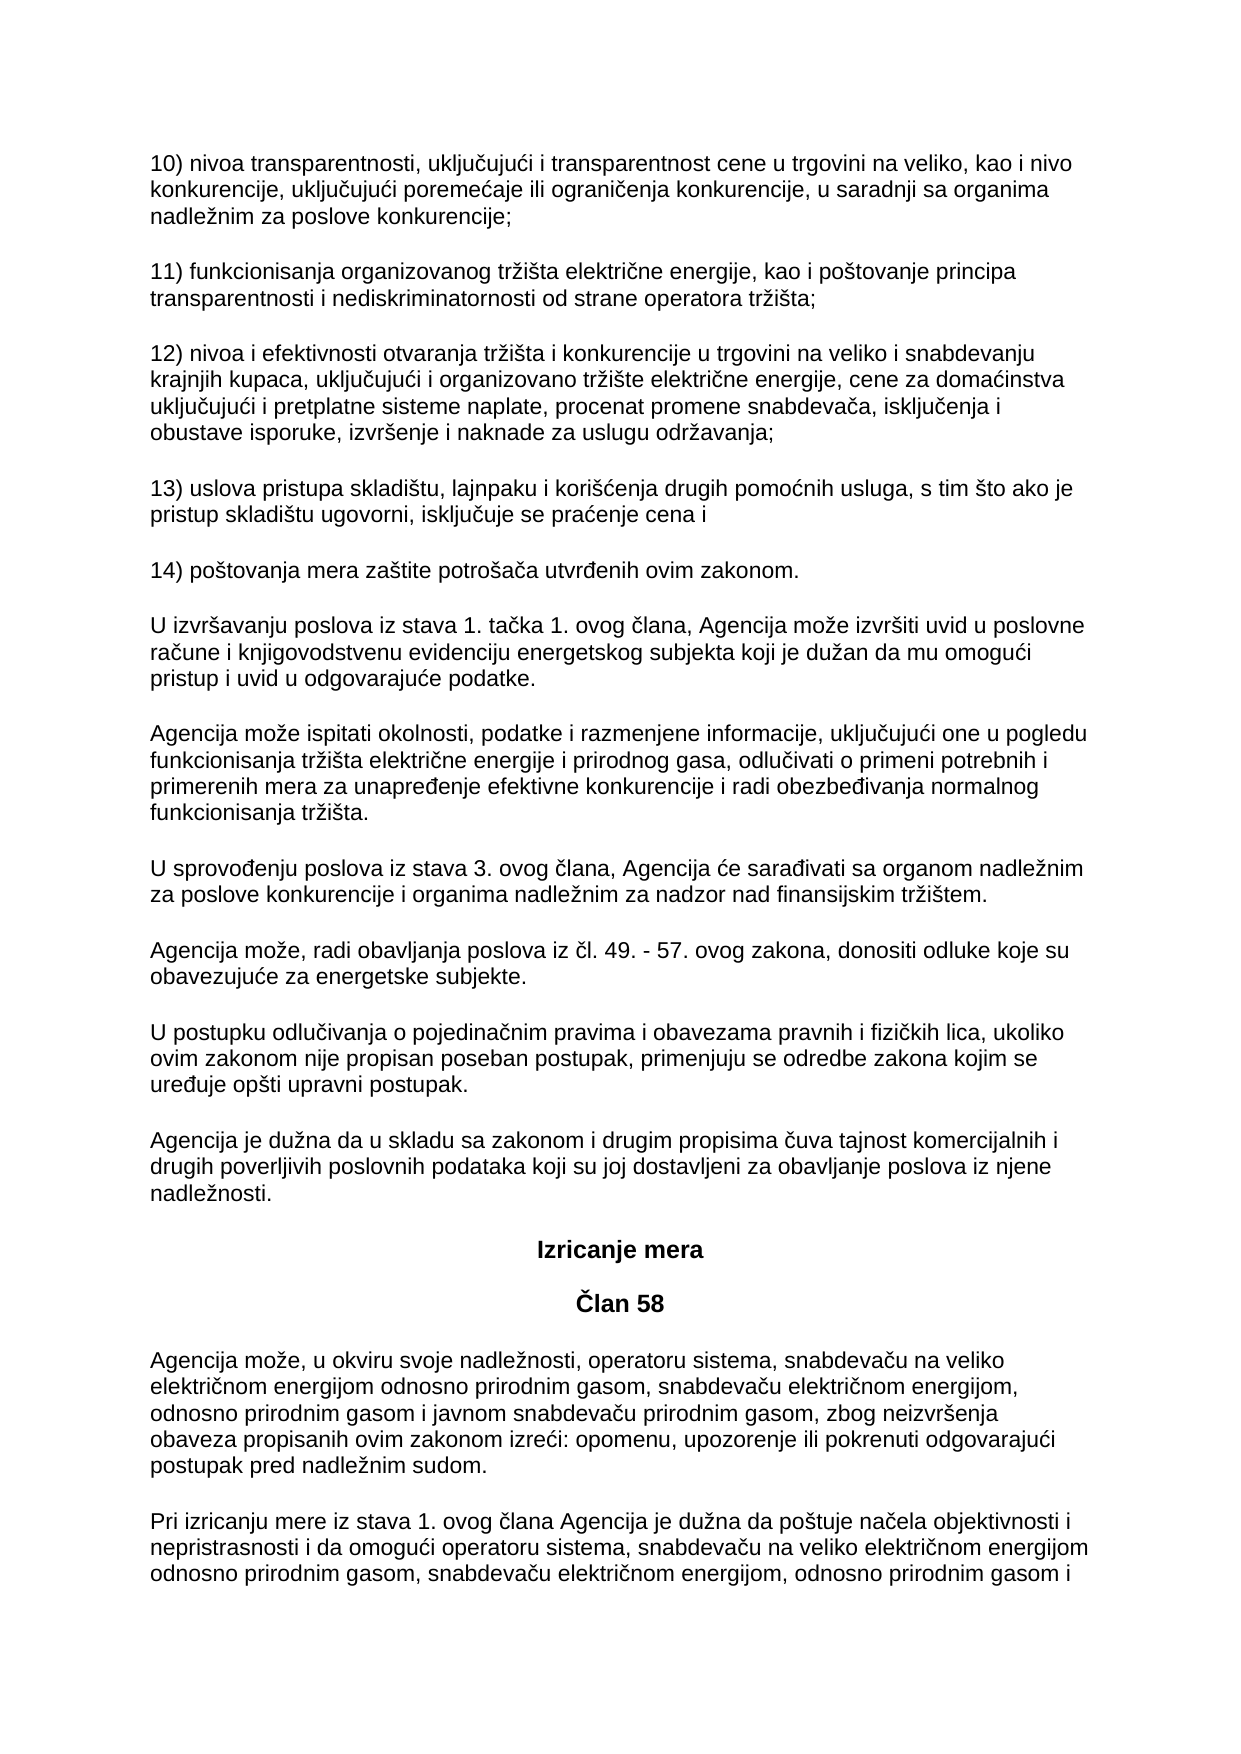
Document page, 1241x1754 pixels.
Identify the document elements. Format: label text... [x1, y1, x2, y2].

text 14) poštovanja mera zaštite potrošača utvrđenih ovim zakonom. [150, 557, 1090, 583]
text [150, 1508, 1090, 1587]
text U izvršavanju poslova iz stava 1. tačka 1. ovog člana, Agencija može izvršiti uvid u poslovne račune i knjigovodstvenu evidenciju energetskog subjekta koji je dužan da mu omogući pristup i uvid u odgovarajuće podatke. [150, 612, 1090, 691]
text U sprovođenju poslova iz stava 3. ovog člana, Agencija će sarađivati sa organom nadležnim za poslove konkurencije i organima nadležnim za nadzor nad finansijskim tržištem. [150, 855, 1090, 908]
text Izricanje mera [150, 1235, 1090, 1264]
text Agencija može, u okviru svoje nadležnosti, operatoru sistema, snabdevaču na veliko električnom energijom odnosno prirodnim gasom, snabdevaču električnom energijom, odnosno prirodnim gasom i javnom snabdevaču prirodnim gasom, zbog neizvršenja obaveza propisanih ovim zakonom izreći: opomenu, upozorenje ili pokrenuti odgovarajući postupak pred nadležnim sudom. [150, 1347, 1090, 1478]
text Agencija može, radi obavljanja poslova iz čl. 49. - 57. ovog zakona, donositi odluke koje su obavezujuće za energetske subjekte. [150, 937, 1090, 989]
text 10) nivoa transparentnosti, uključujući i transparentnost cene u trgovini na veliko, kao i nivo konkurencije, uključujući poremećaje ili ograničenja konkurencije, u saradnji sa organima nadležnim za poslove konkurencije; [150, 150, 1090, 229]
text 11) funkcionisanja organizovanog tržišta električne energije, kao i poštovanje principa transparentnosti i nediskriminatornosti od strane operatora tržišta; [150, 258, 1090, 311]
text Član 58 [150, 1289, 1090, 1318]
text 13) uslova pristupa skladištu, lajnpaku i korišćenja drugih pomoćnih usluga, s tim što ako je pristup skladištu ugovorni, isključuje se praćenje cena i [150, 475, 1090, 527]
text 12) nivoa i efektivnosti otvaranja tržišta i konkurencije u trgovini na veliko i snabdevanju krajnjih kupaca, uključujući i organizovano tržište električne energije, cene za domaćinstva uključujući i pretplatne sisteme naplate, procenat promene snabdevača, isključenja i obustave isporuke, izvršenje i naknade za uslugu održavanja; [150, 340, 1090, 446]
text U postupku odlučivanja o pojedinačnim pravima i obavezama pravnih i fizičkih lica, ukoliko ovim zakonom nije propisan poseban postupak, primenjuju se odredbe zakona kojim se uređuje opšti upravni postupak. [150, 1019, 1090, 1098]
text Agencija može ispitati okolnosti, podatke i razmenjene informacije, uključujući one u pogledu funkcionisanja tržišta električne energije i prirodnog gasa, odlučivati o primeni potrebnih i primerenih mera za unapređenje efektivne konkurencije i radi obezbeđivanja normalnog funkcionisanja tržišta. [150, 720, 1090, 826]
text Agencija je dužna da u skladu sa zakonom i drugim propisima čuva tajnost komercijalnih i drugih poverljivih poslovnih podataka koji su joj dostavljeni za obavljanje poslova iz njene nadležnosti. [150, 1127, 1090, 1206]
